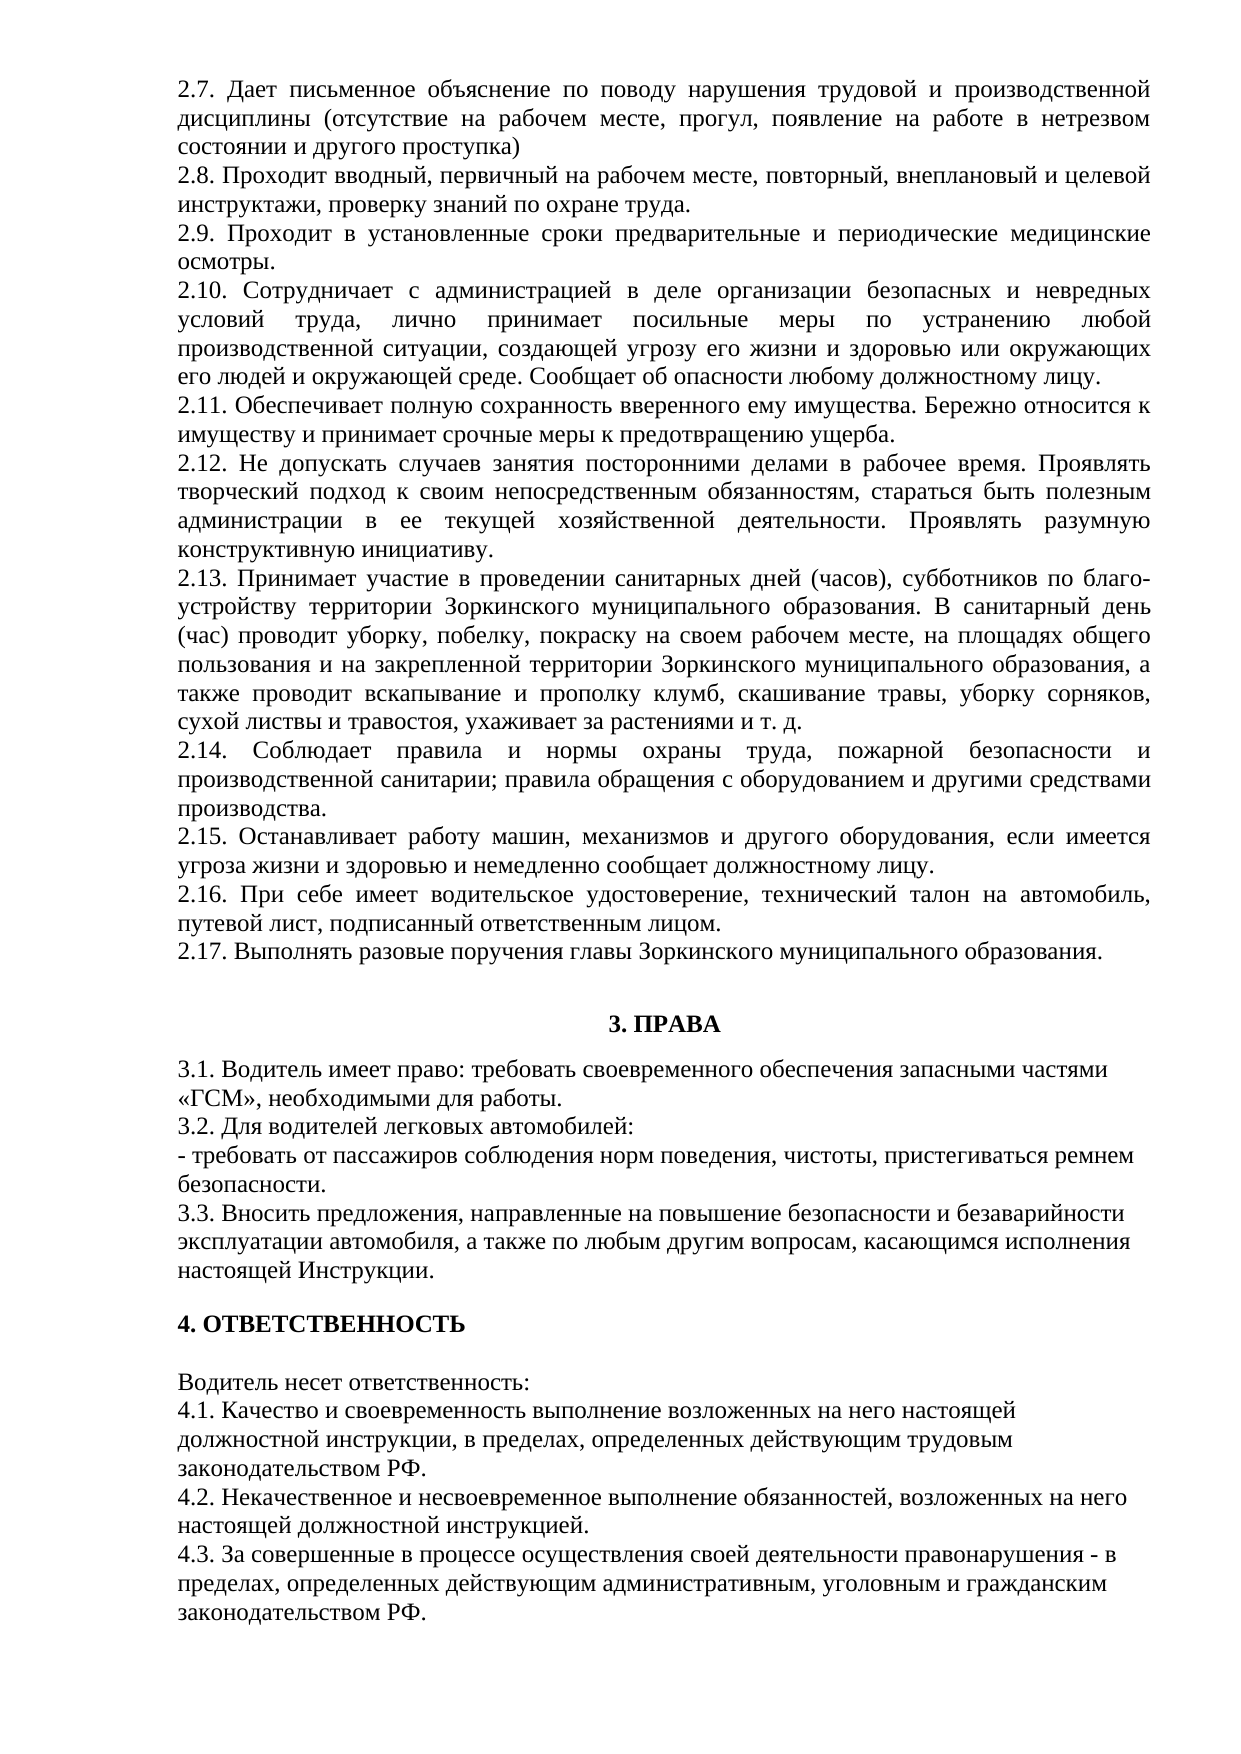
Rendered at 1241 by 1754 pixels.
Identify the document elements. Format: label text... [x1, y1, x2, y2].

text 3. ПРАВА [177, 1009, 1152, 1038]
text 2.11. Обеспечивает полную сохранность вверенного ему имущества. Бережно относится к имуществу и принимает срочные меры к предотвращению ущерба. [177, 390, 1152, 448]
text 2.17. Выполнять разовые поручения главы Зоркинского муниципального образования. [177, 936, 1152, 965]
text 2.15. Останавливает работу машин, механизмов и другого оборудования, если имеется угроза жизни и здоровью и немедленно сообщает должностному лицу. [177, 821, 1152, 879]
text 2.13. Принимает участие в проведении санитарных дней (часов), субботников по благо-устройству территории Зоркинского муниципального образования. В санитарный день (час) проводит уборку, побелку, покраску на своем рабочем месте, на площадях общего пользования и на закрепленной территории Зоркинского муниципального образования, а также проводит вскапывание и прополку клумб, скашивание травы, уборку сорняков, сухой листвы и травостоя, ухаживает за растениями и т. д. [177, 563, 1152, 735]
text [177, 1482, 1152, 1625]
text 2.14. Соблюдает правила и нормы охраны труда, пожарной безопасности и производственной санитарии; правила обращения с оборудованием и другими средствами производства. [177, 735, 1152, 821]
text 2.10. Сотрудничает с администрацией в деле организации безопасных и невредных условий труда, лично принимает посильные меры по устранению любой производственной ситуации, создающей угрозу его жизни и здоровью или окружающих его людей и окружающей среде. Сообщает об опасности любому должностному лицу. [177, 275, 1152, 390]
text 2.12. Не допускать случаев занятия посторонними делами в рабочее время. Проявлять творческий подход к своим непосредственным обязанностям, стараться быть полезным администрации в ее текущей хозяйственной деятельности. Проявлять разумную конструктивную инициативу. [177, 448, 1152, 563]
text 2.9. Проходит в установленные сроки предварительные и периодические медицинские осмотры. [177, 218, 1152, 275]
text 2.8. Проходит вводный, первичный на рабочем месте, повторный, внеплановый и целевой инструктажи, проверку знаний по охране труда. [177, 160, 1152, 218]
text 2.7. Дает письменное объяснение по поводу нарушения трудовой и производственной дисциплины (отсутствие на рабочем месте, прогул, появление на работе в нетрезвом состоянии и другого проступка) [177, 74, 1152, 160]
text - требовать от пассажиров соблюдения норм поведения, чистоты, пристегиваться ремнем безопасности. 3.3. Вносить предложения, направленные на повышение безопасности и безаварийности эксплуатации автомобиля, а также по любым другим вопросам, касающимся исполнения настоящей Инструкции. 4. ОТВЕТСТВЕННОСТЬ Водитель несет ответственность: 4.1. Качество и своевременность выполнение возложенных на него настоящей должностной инструкции, в пределах, определенных действующим трудовым законодательством РФ. [177, 1140, 1152, 1482]
text 2.16. При себе имеет водительское удостоверение, технический талон на автомобиль, путевой лист, подписанный ответственным лицом. [177, 879, 1152, 936]
text 3.1. Водитель имеет право: требовать своевременного обеспечения запасными частями «ГСМ», необходимыми для работы. 3.2. Для водителей легковых автомобилей: [177, 1054, 1152, 1140]
